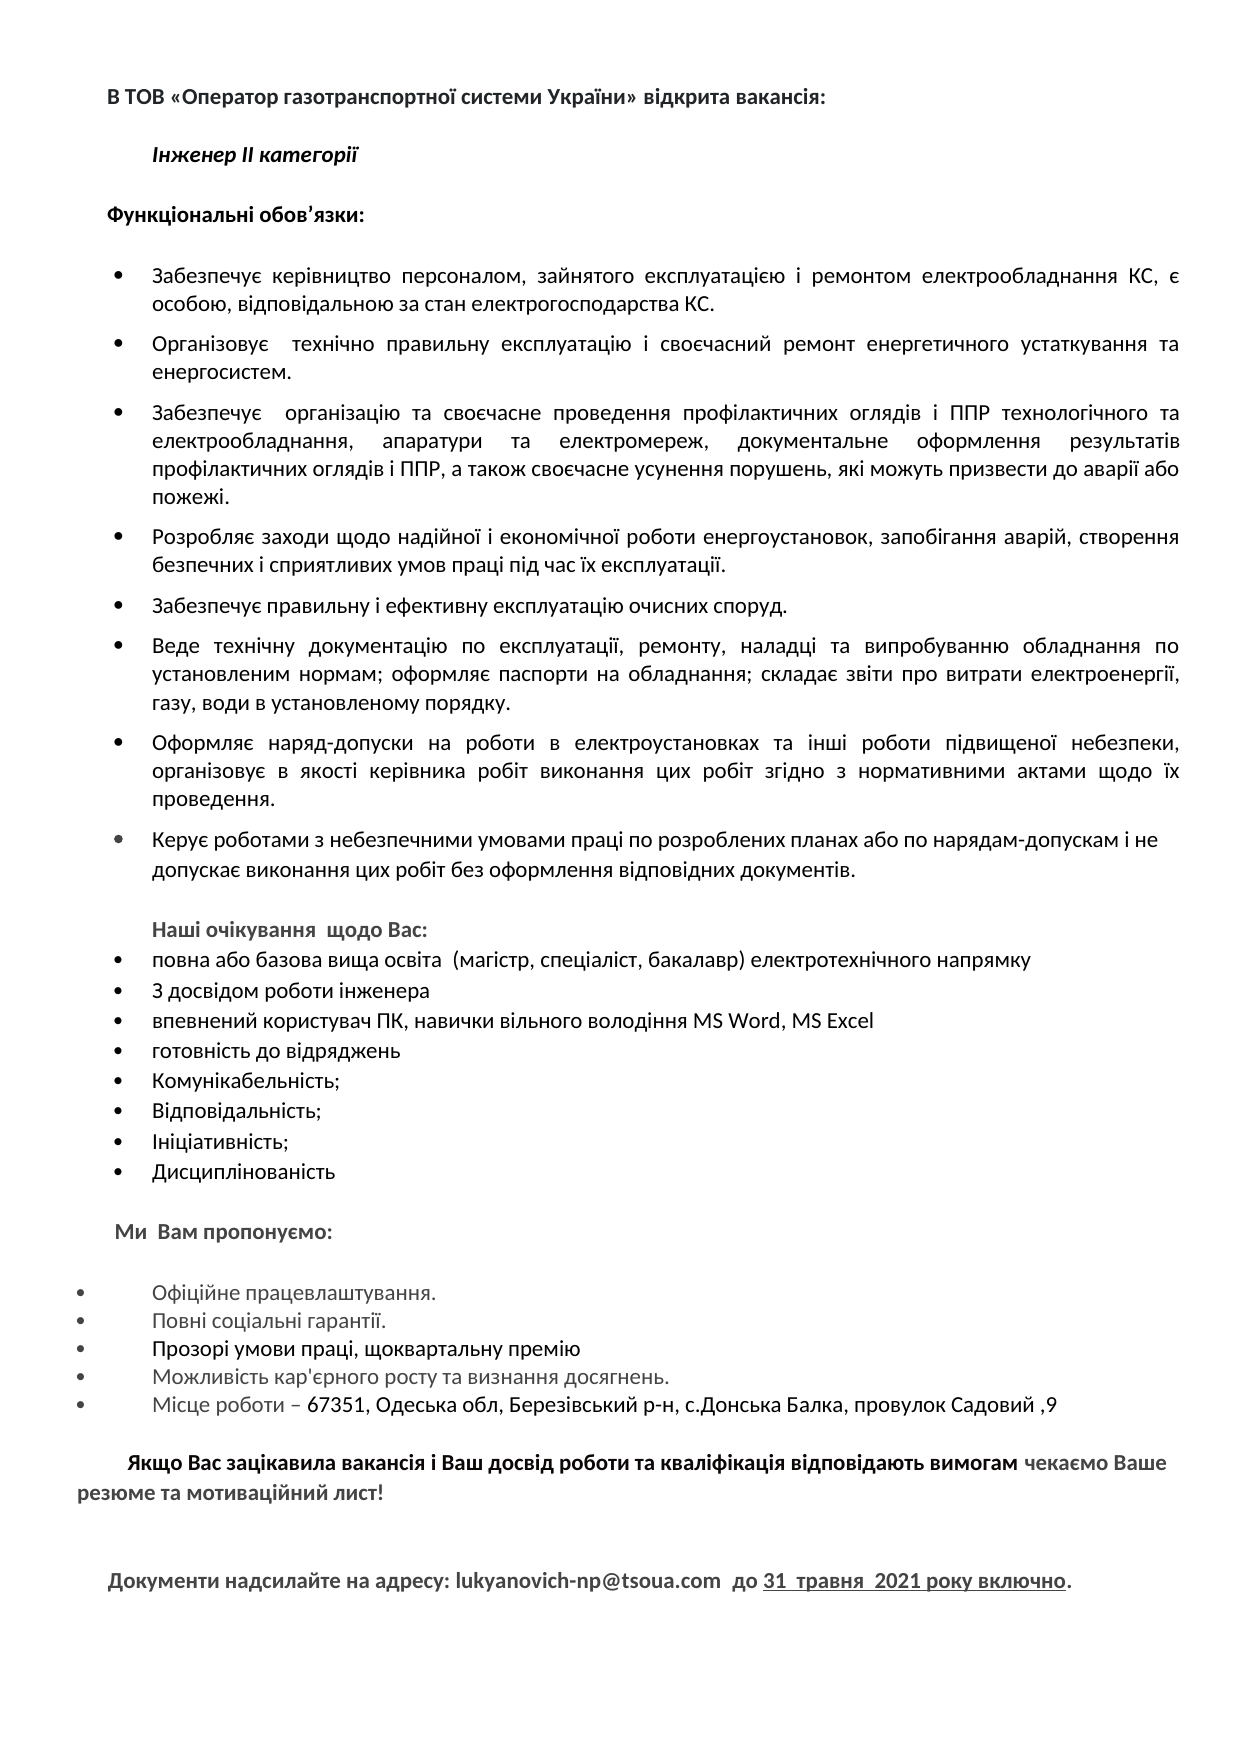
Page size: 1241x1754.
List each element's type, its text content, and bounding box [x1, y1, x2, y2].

list Прозорі умови праці, щоквартальну премію [77, 1334, 1181, 1362]
list Керує роботами з небезпечними умовами праці по розроблених планах або по нарядам-допускам і не допускає виконання цих робіт без оформлення відповідних документів. [114, 825, 1181, 883]
list впевнений користувач ПК, навички вільного володіння MS Word, MS Excel [114, 1006, 1181, 1034]
list повна або базова вища освіта (магістр, спеціаліст, бакалавр) електротехнічного напрямку [114, 946, 1181, 973]
list Інженер ІІ категорії [152, 140, 1181, 168]
list Ініціативність; [114, 1127, 1181, 1155]
list Забезпечує керівництво персоналом, зайнятого експлуатацією і ремонтом електрообладнання КС, є особою, відповідальною за стан електрогосподарства КС. [114, 261, 1181, 317]
list Відповідальність; [114, 1097, 1181, 1124]
list Офіційне працевлаштування. [77, 1278, 1181, 1306]
text Документи надсилайте на адресу: lukyanovich-np@tsoua.com до 31 травня 2021 року включно. [77, 1538, 1181, 1594]
text Ми Вам пропонуємо: [114, 1217, 1181, 1245]
list Можливість кар'єрного росту та визнання досягнень. [77, 1362, 1181, 1390]
list Організовує технічно правильну експлуатацію і своєчасний ремонт енергетичного устаткування та енергосистем. [114, 329, 1181, 385]
list Комунікабельність; [114, 1066, 1181, 1094]
text В ТОВ «Оператор газотранспортної системи України» відкрита вакансія: [77, 78, 1181, 110]
list Розробляє заходи щодо надійної і економічної роботи енергоустановок, запобігання аварій, створення безпечних і сприятливих умов праці під час їх експлуатації. [114, 522, 1181, 578]
text Функціональні обов’язки: [77, 200, 1181, 228]
list Дисциплінованість [114, 1157, 1181, 1185]
list Наші очікування щодо Вас: [152, 915, 1181, 943]
list Забезпечує правильну і ефективну експлуатацію очисних споруд. [114, 591, 1181, 619]
list готовність до відряджень [114, 1036, 1181, 1064]
list Оформляє наряд-допуски на роботи в електроустановках та інші роботи підвищеної небезпеки, організовує в якості керівника робіт виконання цих робіт згідно з нормативними актами щодо їх проведення. [114, 728, 1181, 812]
list З досвідом роботи інженера [114, 976, 1181, 1004]
list Місце роботи – 67351, Одеська обл, Березівський р-н, с.Донська Балка, провулок Садовий ,9 [77, 1390, 1181, 1418]
list Забезпечує організацію та своєчасне проведення профілактичних оглядів і ППР технологічного та електрообладнання, апаратури та електромереж, документальне оформлення результатів профілактичних оглядів і ППР, а також своєчасне усунення порушень, які можуть призвести до аварії або пожежі. [114, 398, 1181, 510]
list Повні соціальні гарантії. [77, 1306, 1181, 1334]
list Якщо Вас зацікавила вакансія і Ваш досвід роботи та кваліфікація відповідають вимогам чекаємо Ваше резюме та мотиваційний лист! [77, 1448, 1181, 1506]
list Веде технічну документацію по експлуатації, ремонту, наладці та випробуванню обладнання по установленим нормам; оформляє паспорти на обладнання; складає звіти про витрати електроенергії, газу, води в установленому порядку. [114, 632, 1181, 716]
